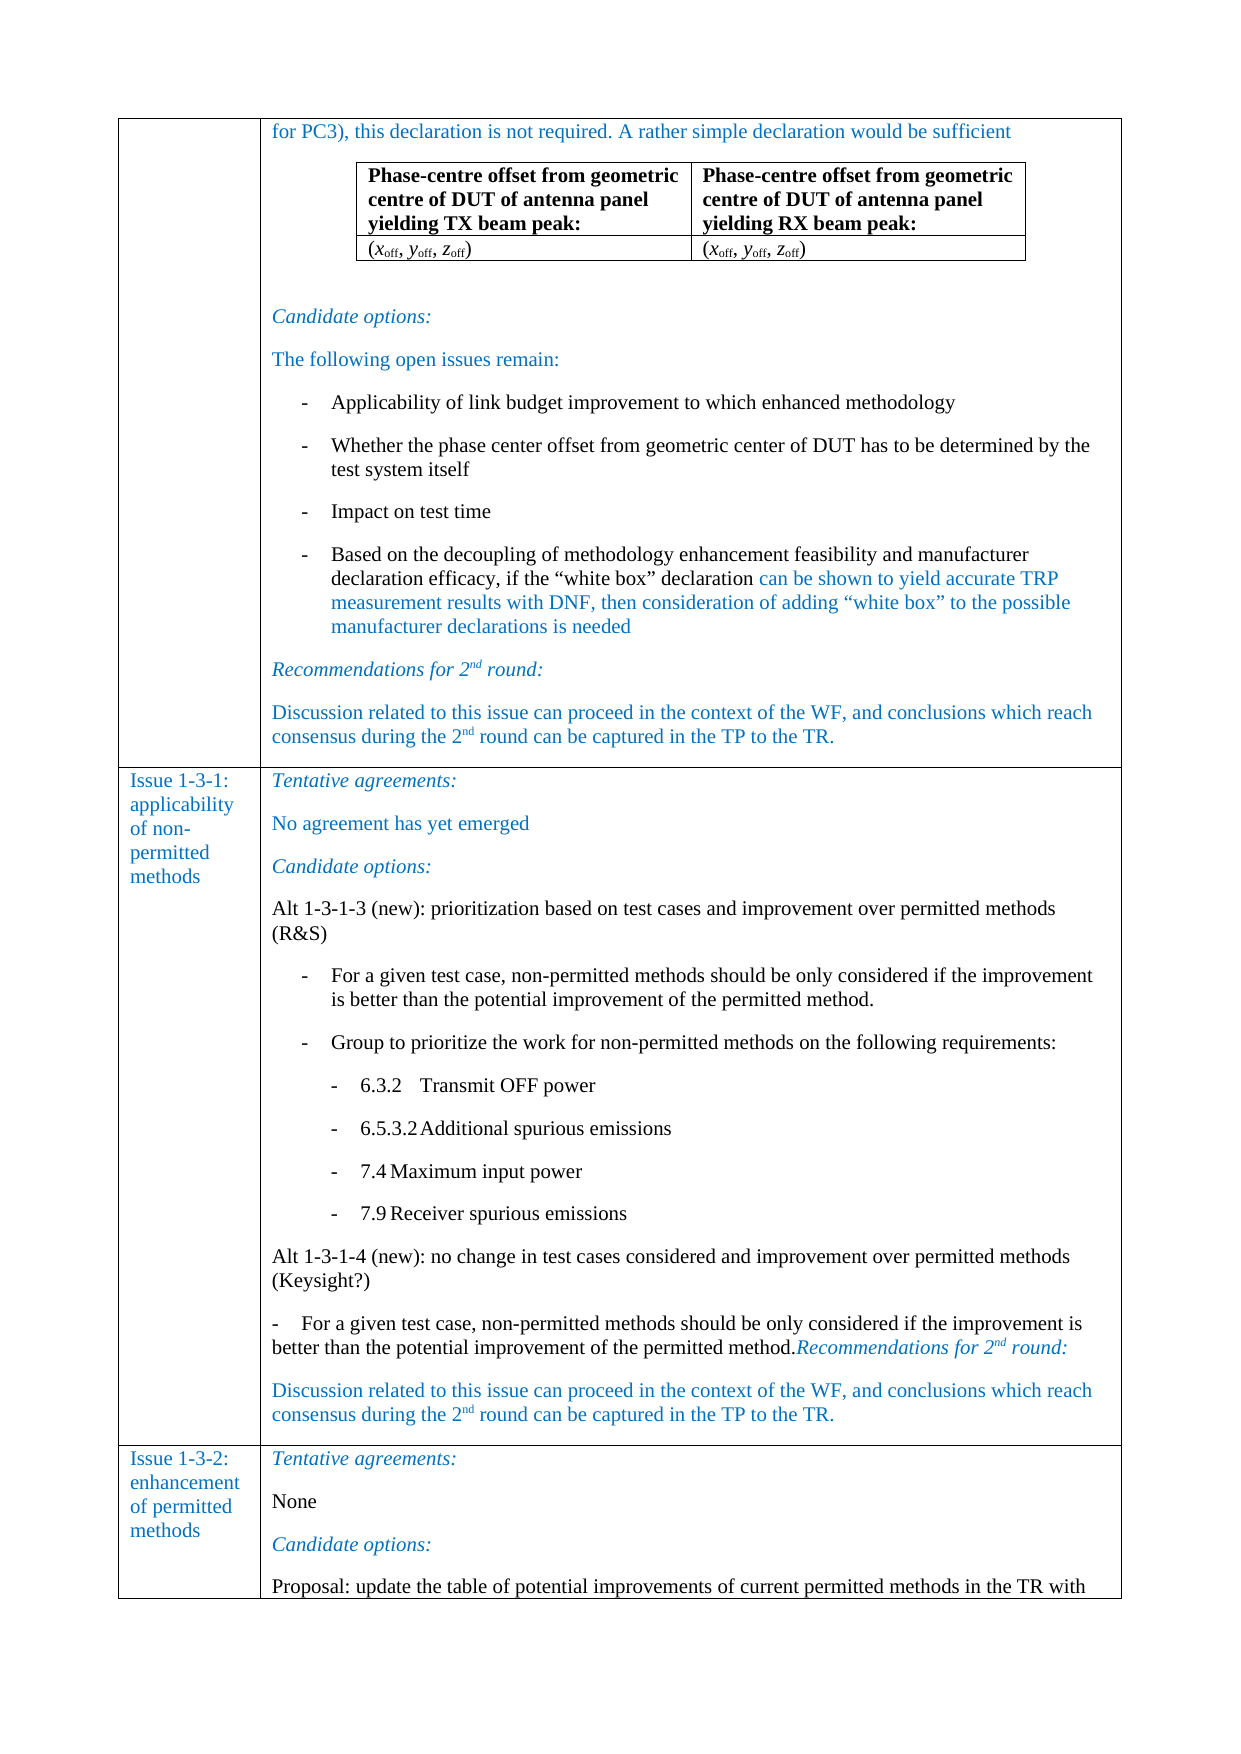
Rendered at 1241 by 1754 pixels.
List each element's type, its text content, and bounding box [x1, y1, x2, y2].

table_cell Issue 1-3-1: applicability of non-permitted methods [119, 768, 260, 1445]
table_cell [261, 1446, 1121, 1598]
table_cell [119, 1446, 260, 1598]
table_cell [261, 119, 1121, 767]
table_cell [119, 119, 260, 767]
table_cell Tentative agreements: No agreement has yet emerged Candidate options: Alt 1-3-1-3 (new): prioritization based on test cases and improvement over permitted methods (R&S) - For a given test case, non-permitted methods should be only considered if the improvement is better than the potential improvement of the permitted method. - Group to prioritize the work for non-permitted methods on the following requirements: - 6.3.2 Transmit OFF power - 6.5.3.2 Additional spurious emissions - 7.4 Maximum input power - 7.9 Receiver spurious emissions Alt 1-3-1-4 (new): no change in test cases considered and improvement over permitted methods (Keysight?) - For a given test case, non-permitted methods should be only considered if the improvement is better than the potential improvement of the permitted method.Recommendations for 2nd round: Discussion related to this issue can proceed in the context of the WF, and conclusions which reach consensus during the 2nd round can be captured in the TP to the TR. [261, 768, 1121, 1445]
